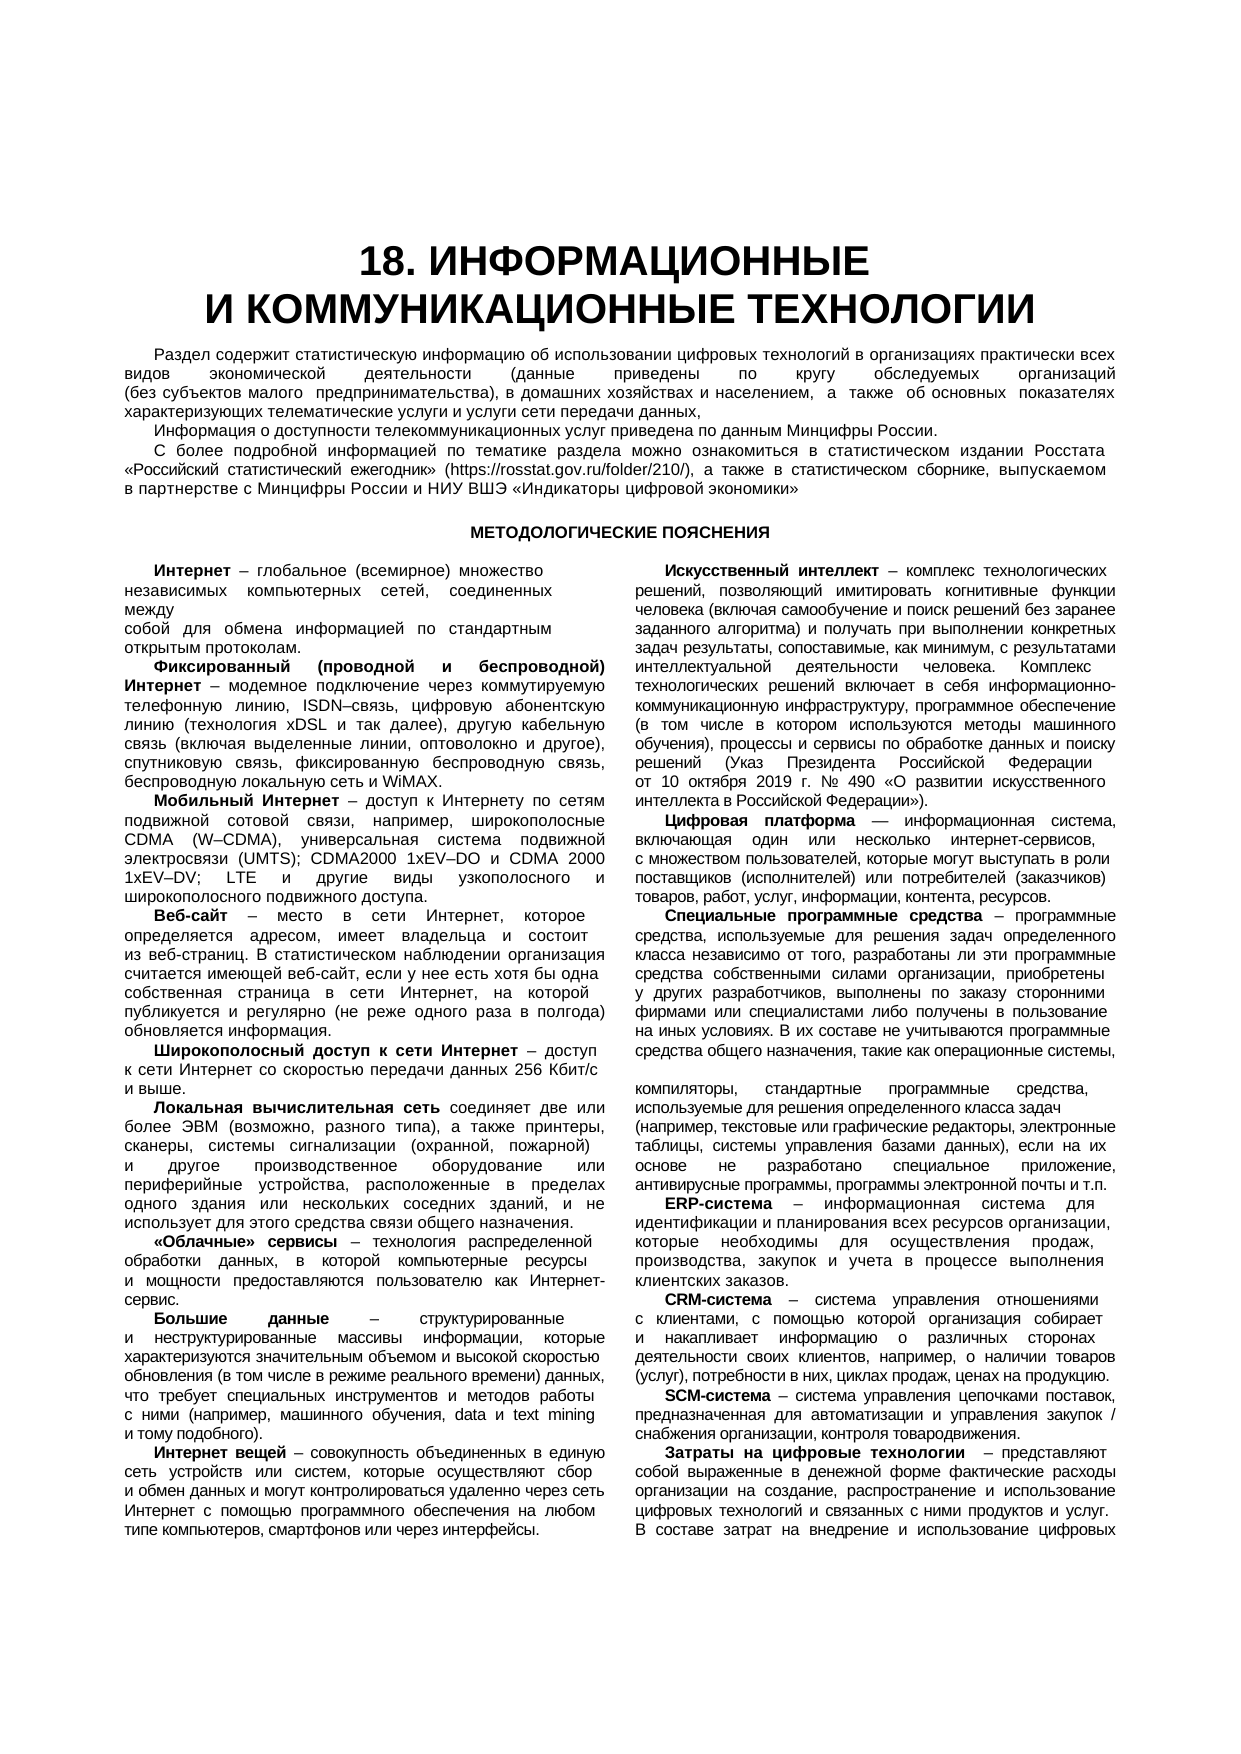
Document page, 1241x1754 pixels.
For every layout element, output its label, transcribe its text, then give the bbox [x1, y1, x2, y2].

text (например, текстовые или графические редакторы, электронные таблицы, системы управления базами данных), если на их основе не разработано специальное приложение, антивирусные программы, программы электронной почты и т.п. [635, 1117, 1116, 1194]
text Раздел содержит статистическую информацию об использовании цифровых технологий в организациях практически всех видов экономической деятельности (данные приведены по кругу обследуемых организаций (без субъектов малого предпринимательства), в домашних хозяйствах и населением, а также об основных показателях характеризующих телематические услуги и услуги сети передачи данных, [124, 344, 1116, 421]
text Веб-сайт – место в сети Интернет, которое определяется адресом, имеет владельца и состоит из веб-страниц. В статистическом наблюдении организация считается имеющей веб-сайт, если у нее есть хотя бы одна собственная страница в сети Интернет, на которой публикуется и регулярно (не реже одного раза в полгода) обновляется информация. [124, 906, 605, 1040]
text Фиксированный (проводной и беспроводной) Интернет – модемное подключение через коммутируемую телефонную линию, ISDN–связь, цифровую абонентскую линию (технология xDSL и так далее), другую кабельную связь (включая выделенные линии, оптоволокно и другое), спутниковую связь, фиксированную беспроводную связь, беспроводную локальную сеть и WiMAX. [124, 657, 605, 791]
text С более подробной информацией по тематике раздела можно ознакомиться в статистическом издании Росстата «Российский статистический ежегодник» (https://rosstat.gov.ru/folder/210/), а также в статистическом сборнике, выпускаемом в партнерстве с Минцифры России и НИУ ВШЭ «Индикаторы цифровой экономики» [124, 440, 1116, 498]
text Большие данные – структурированные и неструктурированные массивы информации, которые характеризуются значительным объемом и высокой скоростью обновления (в том числе в режиме реального времени) данных, что требует специальных инструментов и методов работы с ними (например, машинного обучения, data и text mining и тому подобного). [124, 1309, 605, 1443]
text ERP-система – информационная система для идентификации и планирования всех ресурсов организации, которые необходимы для осуществления продаж, производства, закупок и учета в процессе выполнения клиентских заказов. [635, 1194, 1116, 1289]
text CRM-система – система управления отношениями с клиентами, с помощью которой организация собирает и накапливает информацию о различных сторонах деятельности своих клиентов, например, о наличии товаров (услуг), потребности в них, циклах продаж, ценах на продукцию. [635, 1289, 1116, 1385]
text Интернет – глобальное (всемирное) множество независимых компьютерных сетей, соединенных между собой для обмена информацией по стандартным открытым протоколам. [124, 561, 552, 657]
text Широкополосный доступ к сети Интернет – доступ к сети Интернет со скоростью передачи данных 256 Кбит/с и выше. [124, 1040, 605, 1098]
text SCM-система – система управления цепочками поставок, предназначенная для автоматизации и управления закупок / снабжения организации, контроля товародвижения. [635, 1385, 1116, 1443]
text Локальная вычислительная сеть соединяет две или более ЭВМ (возможно, разного типа), а также принтеры, сканеры, системы сигнализации (охранной, пожарной) и другое производственное оборудование или периферийные устройства, расположенные в пределах одного здания или нескольких соседних зданий, и не использует для этого средства связи общего назначения. [124, 1098, 605, 1232]
text Цифровая платформа ― информационная система, включающая один или несколько интернет-сервисов, с множеством пользователей, которые могут выступать в роли поставщиков (исполнителей) или потребителей (заказчиков) товаров, работ, услуг, информации, контента, ресурсов. [635, 810, 1116, 906]
text Специальные программные средства – программные средства, используемые для решения задач определенного класса независимо от того, разработаны ли эти программные средства собственными силами организации, приобретены у других разработчиков, выполнены по заказу сторонними фирмами или специалистами либо получены в пользование на иных условиях. В их составе не учитываются программные средства общего назначения, такие как операционные системы, компиляторы, стандартные программные средства, используемые для решения определенного класса задач [635, 906, 1116, 1117]
text «Облачные» сервисы – технология распределенной обработки данных, в которой компьютерные ресурсы и мощности предоставляются пользователю как Интернет-сервис. [124, 1232, 605, 1309]
text Интернет вещей – совокупность объединенных в единую сеть устройств или систем, которые осуществляют сбор и обмен данных и могут контролироваться удаленно через сеть Интернет с помощью программного обеспечения на любом типе компьютеров, смартфонов или через интерфейсы. [124, 1443, 605, 1539]
text Мобильный Интернет – доступ к Интернету по сетям подвижной сотовой связи, например, широкополосные CDMA (W–CDMA), универсальная система подвижной электросвязи (UMTS); CDMA2000 1xEV–DO и CDMA 2000 1xEV–DV; LTE и другие виды узкополосного и широкополосного подвижного доступа. [124, 791, 605, 906]
text Искусственный интеллект – комплекс технологических решений, позволяющий имитировать когнитивные функции человека (включая самообучение и поиск решений без заранее заданного алгоритма) и получать при выполнении конкретных задач результаты, сопоставимые, как минимум, с результатами интеллектуальной деятельности человека. Комплекс технологических решений включает в себя информационно-коммуникационную инфраструктуру, программное обеспечение (в том числе в котором используются методы машинного обучения), процессы и сервисы по обработке данных и поиску решений (Указ Президента Российской Федерации от 10 октября 2019 г. № 490 «О развитии искусственного интеллекта в Российской Федерации»). [635, 561, 1116, 810]
text Информация о доступности телекоммуникационных услуг приведена по данным Минцифры России. [124, 421, 1116, 440]
text МЕТОДОЛОГИЧЕСКИЕ ПОЯСНЕНИЯ [124, 523, 1116, 542]
